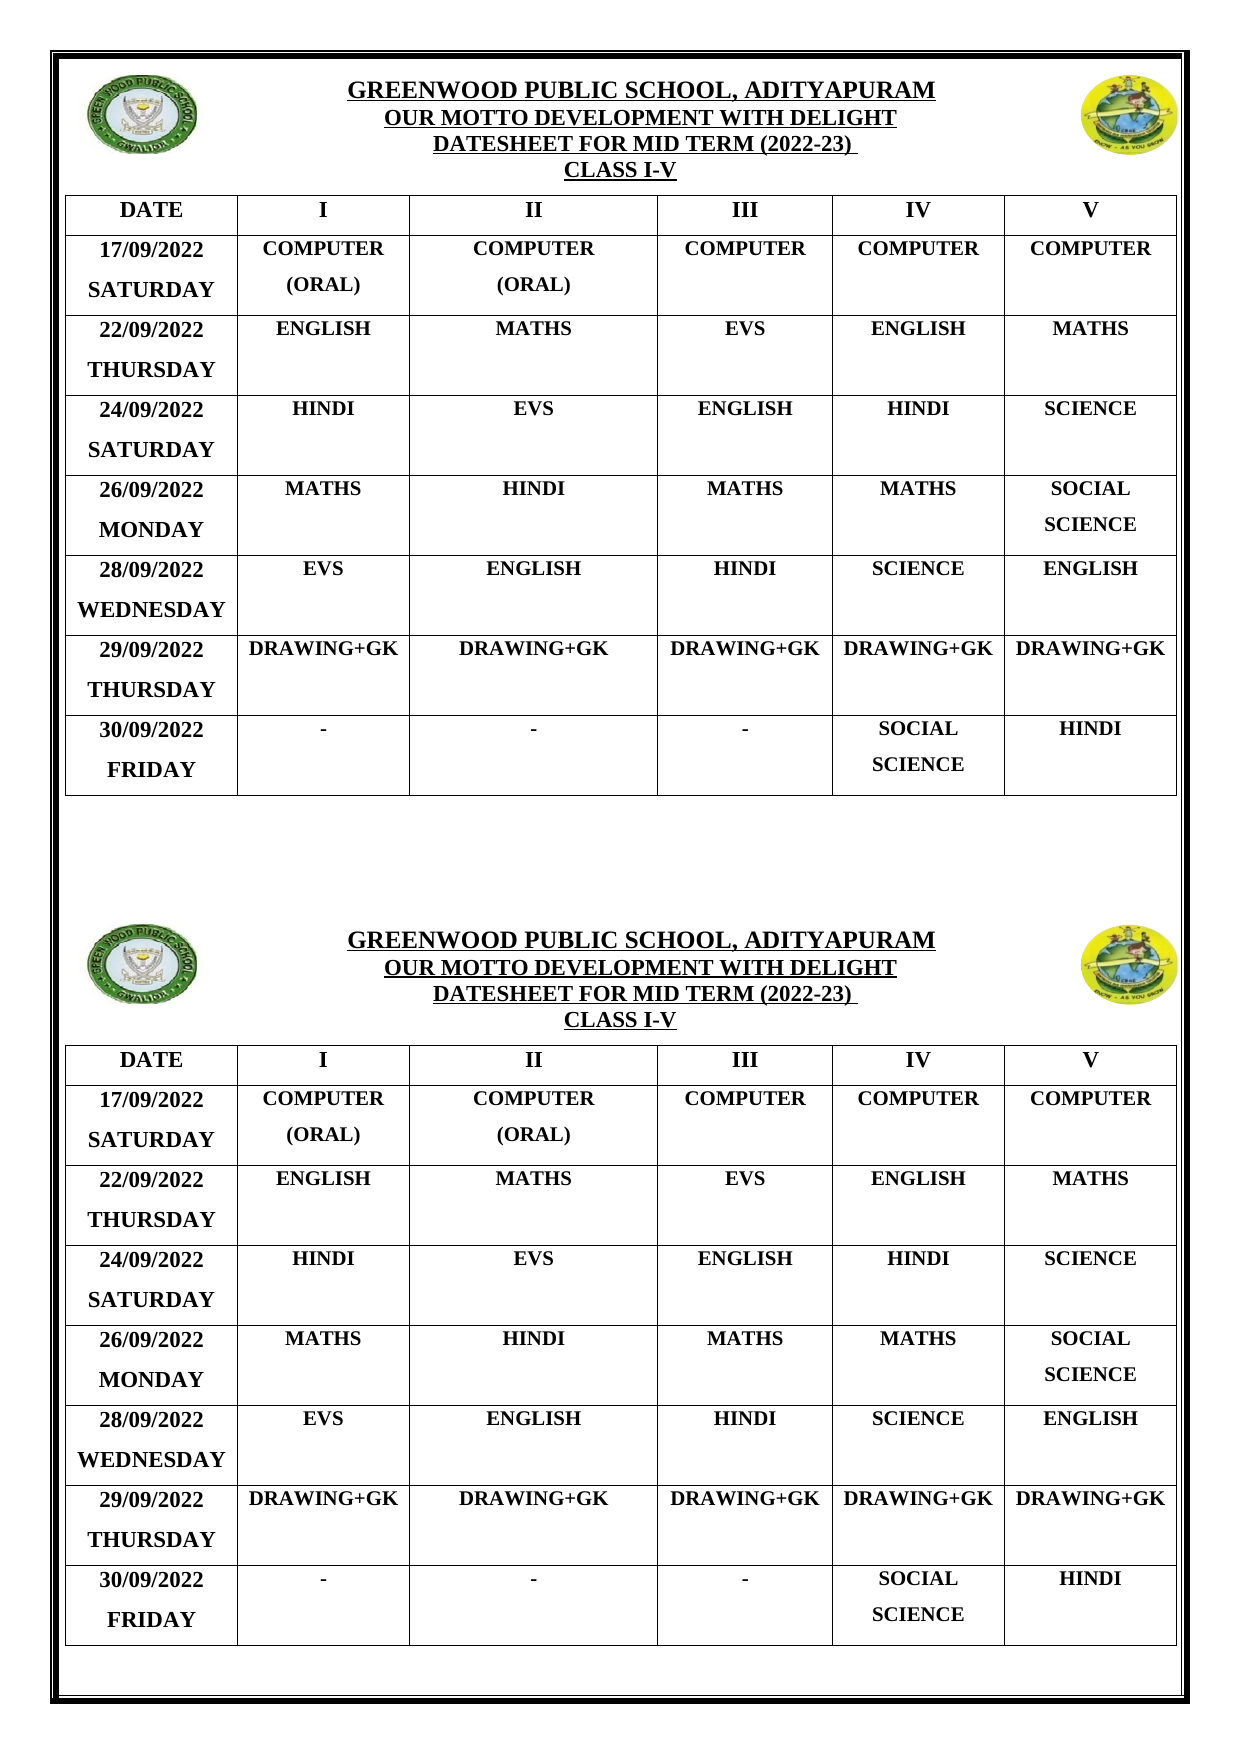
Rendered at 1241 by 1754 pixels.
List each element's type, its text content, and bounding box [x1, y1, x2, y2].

text CLASS I-V [75, 1006, 1165, 1033]
table_cell SOCIAL SCIENCE [1005, 476, 1176, 555]
table_cell ENGLISH [1005, 1406, 1176, 1485]
table_cell HINDI [238, 396, 409, 475]
table_cell 30/09/2022 FRIDAY [66, 1566, 237, 1645]
text OUR MOTTO DEVELOPMENT WITH DELIGHT [203, 104, 1165, 130]
table_cell 29/09/2022 THURSDAY [66, 1486, 237, 1565]
table_cell SOCIAL SCIENCE [1005, 1326, 1176, 1405]
table_cell - [410, 1566, 657, 1645]
table_cell MATHS [833, 1326, 1004, 1405]
picture [77, 75, 203, 153]
table_cell COMPUTER [833, 1086, 1004, 1165]
table_cell COMPUTER [658, 1086, 832, 1165]
table_cell COMPUTER (ORAL) [410, 236, 657, 315]
table_cell DRAWING+GK [410, 636, 657, 715]
table_cell DRAWING+GK [410, 1486, 657, 1565]
picture [77, 924, 203, 1003]
table_cell COMPUTER (ORAL) [410, 1086, 657, 1165]
table_header IV [833, 1046, 1004, 1085]
table_cell EVS [658, 316, 832, 395]
table_cell ENGLISH [238, 316, 409, 395]
text OUR MOTTO DEVELOPMENT WITH DELIGHT [203, 953, 1165, 980]
table_cell - [658, 1566, 832, 1645]
picture [1165, 936, 1179, 993]
table_cell 24/09/2022 SATURDAY [66, 1246, 237, 1325]
table_cell MATHS [238, 476, 409, 555]
table_header DATE [66, 196, 237, 235]
table_cell 30/09/2022 FRIDAY [66, 716, 237, 795]
table_header DATE [66, 1046, 237, 1085]
table_cell 22/09/2022 THURSDAY [66, 316, 237, 395]
table_header I [238, 1046, 409, 1085]
table_cell COMPUTER [833, 236, 1004, 315]
table_cell MATHS [833, 476, 1004, 555]
text DATESHEET FOR MID TERM (2022-23) [75, 130, 1165, 156]
table_cell DRAWING+GK [238, 636, 409, 715]
table_cell 26/09/2022 MONDAY [66, 476, 237, 555]
table_cell 17/09/2022 SATURDAY [66, 1086, 237, 1165]
table_cell DRAWING+GK [658, 1486, 832, 1565]
table_header V [1005, 196, 1176, 235]
table_cell 29/09/2022 THURSDAY [66, 636, 237, 715]
text DATESHEET FOR MID TERM (2022-23) [75, 980, 1165, 1006]
picture [1165, 87, 1179, 143]
table_cell ENGLISH [833, 1166, 1004, 1245]
table_cell COMPUTER (ORAL) [238, 1086, 409, 1165]
table_cell HINDI [833, 396, 1004, 475]
table_cell DRAWING+GK [658, 636, 832, 715]
table_cell - [238, 1566, 409, 1645]
table_cell SCIENCE [1005, 396, 1176, 475]
table_cell HINDI [238, 1246, 409, 1325]
table_cell - [658, 716, 832, 795]
table_cell HINDI [833, 1246, 1004, 1325]
table_cell COMPUTER [658, 236, 832, 315]
table_cell HINDI [1005, 716, 1176, 795]
table_cell HINDI [658, 556, 832, 635]
table_cell - [238, 716, 409, 795]
table_cell 26/09/2022 MONDAY [66, 1326, 237, 1405]
table_cell HINDI [658, 1406, 832, 1485]
table_cell EVS [238, 1406, 409, 1485]
table_cell DRAWING+GK [833, 1486, 1004, 1565]
table_cell - [410, 716, 657, 795]
table_header IV [833, 196, 1004, 235]
table_cell EVS [410, 1246, 657, 1325]
table_cell ENGLISH [1005, 556, 1176, 635]
table_cell EVS [238, 556, 409, 635]
table_cell HINDI [1005, 1566, 1176, 1645]
table_cell ENGLISH [238, 1166, 409, 1245]
table_cell ENGLISH [833, 316, 1004, 395]
table_cell 28/09/2022 WEDNESDAY [66, 556, 237, 635]
table_cell SOCIAL SCIENCE [833, 716, 1004, 795]
table_header II [410, 196, 657, 235]
table_cell MATHS [410, 1166, 657, 1245]
table_header II [410, 1046, 657, 1085]
table_cell ENGLISH [658, 396, 832, 475]
table_cell DRAWING+GK [1005, 1486, 1176, 1565]
table_cell EVS [410, 396, 657, 475]
table_cell 17/09/2022 SATURDAY [66, 236, 237, 315]
table_cell COMPUTER [1005, 236, 1176, 315]
table_cell DRAWING+GK [833, 636, 1004, 715]
text GREENWOOD PUBLIC SCHOOL, ADITYAPURAM [203, 75, 1165, 104]
table_cell MATHS [410, 316, 657, 395]
table_header V [1005, 1046, 1176, 1085]
table_header I [238, 196, 409, 235]
table_cell SCIENCE [1005, 1246, 1176, 1325]
table_cell SOCIAL SCIENCE [833, 1566, 1004, 1645]
table_cell DRAWING+GK [238, 1486, 409, 1565]
table_cell COMPUTER [1005, 1086, 1176, 1165]
table_cell 28/09/2022 WEDNESDAY [66, 1406, 237, 1485]
table_cell DRAWING+GK [1005, 636, 1176, 715]
table_cell HINDI [410, 476, 657, 555]
text GREENWOOD PUBLIC SCHOOL, ADITYAPURAM [203, 925, 1165, 953]
table_cell MATHS [658, 476, 832, 555]
table_cell ENGLISH [410, 556, 657, 635]
table_cell MATHS [1005, 316, 1176, 395]
table_cell MATHS [238, 1326, 409, 1405]
table_cell 24/09/2022 SATURDAY [66, 396, 237, 475]
table_header III [658, 196, 832, 235]
table_header III [658, 1046, 832, 1085]
table_cell ENGLISH [410, 1406, 657, 1485]
table_cell SCIENCE [833, 556, 1004, 635]
table_cell ENGLISH [658, 1246, 832, 1325]
table_cell EVS [658, 1166, 832, 1245]
table_cell COMPUTER (ORAL) [238, 236, 409, 315]
table_cell MATHS [658, 1326, 832, 1405]
table_cell HINDI [410, 1326, 657, 1405]
table_cell MATHS [1005, 1166, 1176, 1245]
text CLASS I-V [75, 156, 1165, 183]
table_cell SCIENCE [833, 1406, 1004, 1485]
table_cell 22/09/2022 THURSDAY [66, 1166, 237, 1245]
